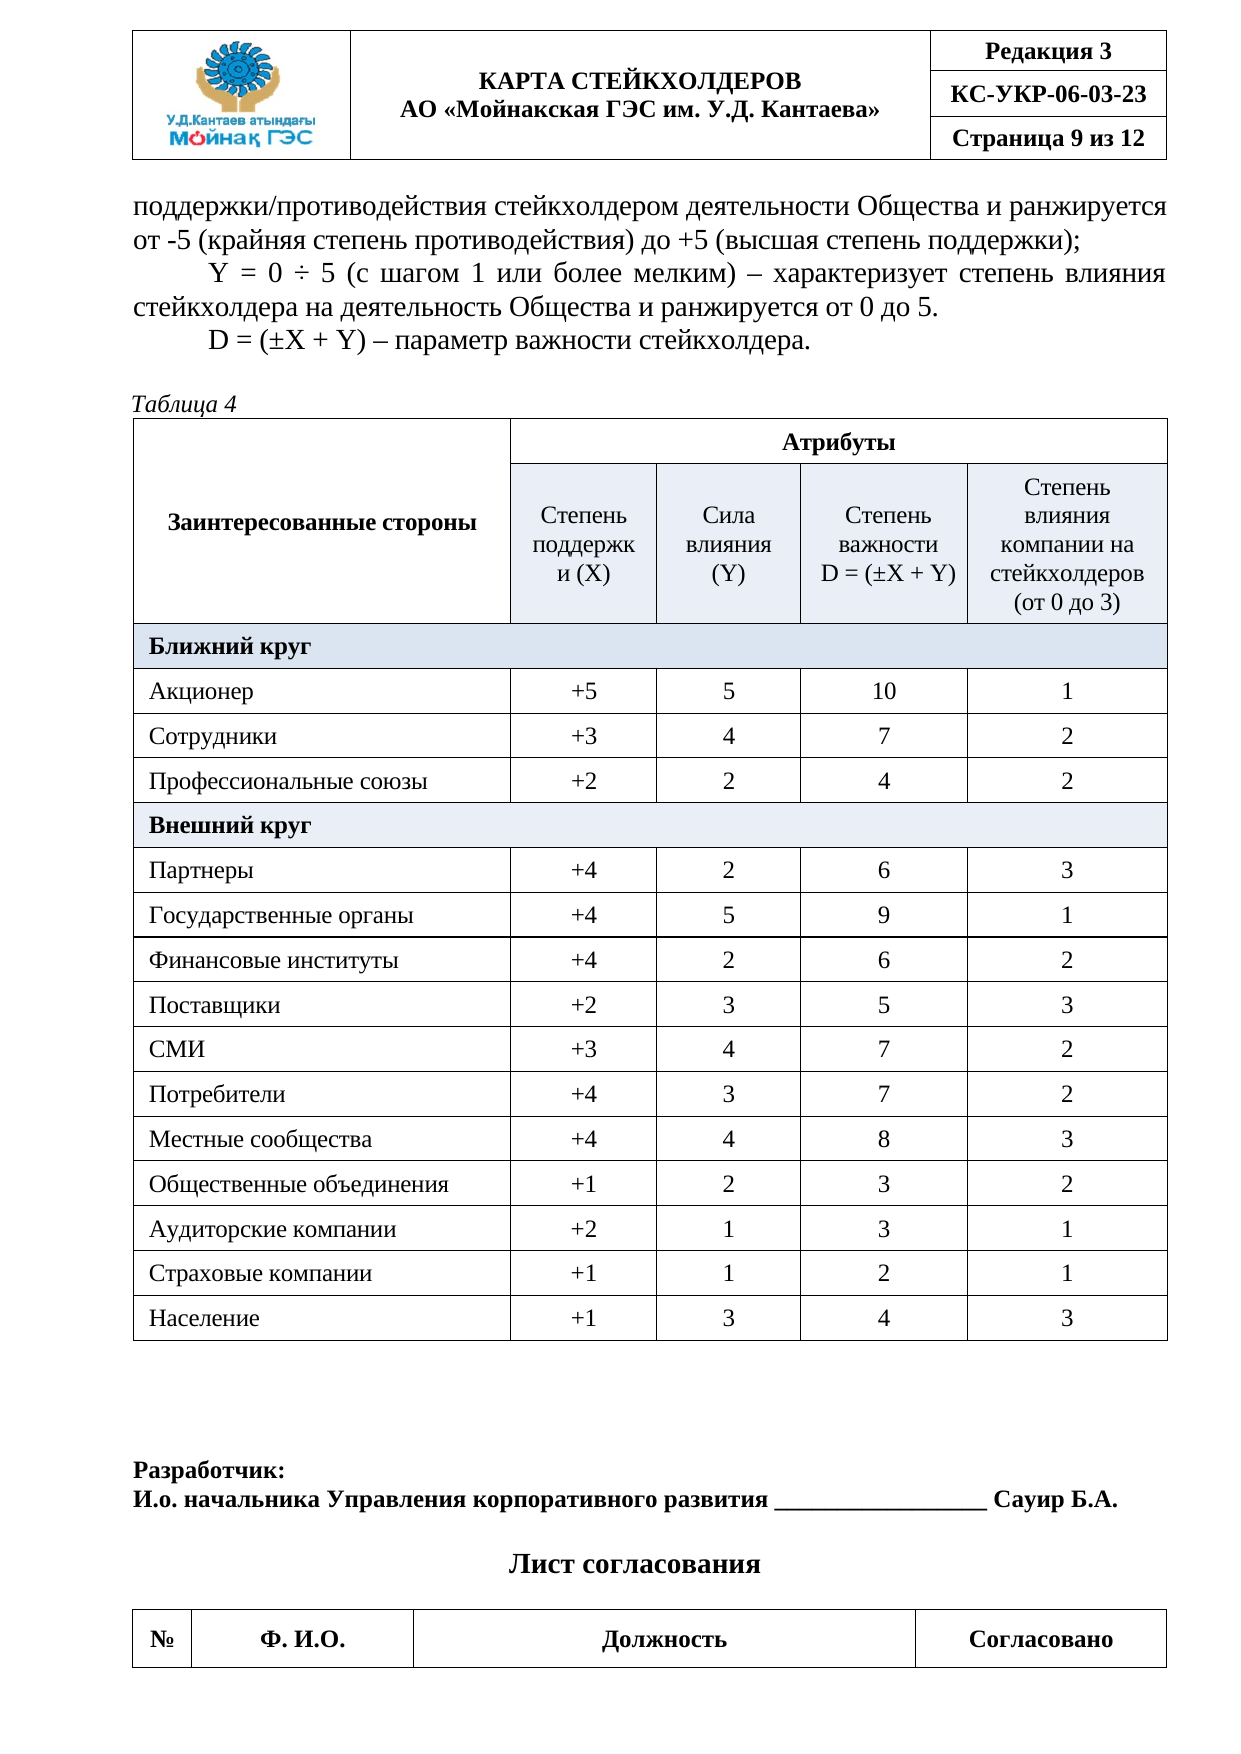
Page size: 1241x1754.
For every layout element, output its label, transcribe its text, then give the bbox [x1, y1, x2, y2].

table_cell +2 [511, 1206, 656, 1250]
table_cell 1 [968, 893, 1167, 936]
table_cell 1 [968, 1206, 1167, 1250]
table_cell Аудиторские компании [134, 1206, 510, 1250]
table_header Ф. И.О. [192, 1610, 413, 1667]
table_cell 3 [657, 1296, 800, 1339]
table_cell +1 [511, 1251, 656, 1295]
table_cell Акционер [134, 669, 510, 712]
table_cell 2 [801, 1251, 967, 1295]
table_cell 2 [968, 1161, 1167, 1205]
table_cell +4 [511, 938, 656, 981]
table_cell +4 [511, 1117, 656, 1160]
table_cell 2 [657, 938, 800, 981]
table_header Должность [414, 1610, 915, 1667]
table_cell 3 [968, 1296, 1167, 1339]
table_cell 6 [801, 848, 967, 892]
table_cell 4 [657, 1117, 800, 1160]
table_cell +3 [511, 1027, 656, 1071]
table_cell 3 [657, 982, 800, 1026]
table_cell Население [134, 1296, 510, 1339]
table_cell Степень влияния компании на стейкхолдеров (от 0 до 3) [968, 464, 1167, 623]
table_cell 9 [801, 893, 967, 936]
table_cell 3 [968, 1117, 1167, 1160]
table_cell +3 [511, 714, 656, 757]
table_cell +2 [511, 982, 656, 1026]
table_cell +4 [511, 848, 656, 892]
table_cell +5 [511, 669, 656, 712]
table_cell 1 [657, 1251, 800, 1295]
table_cell Профессиональные союзы [134, 758, 510, 802]
table_cell +2 [511, 758, 656, 802]
table_cell 2 [657, 848, 800, 892]
table_cell Государственные органы [134, 893, 510, 936]
table_cell Партнеры [134, 848, 510, 892]
table_cell СМИ [134, 1027, 510, 1071]
table_cell 3 [968, 982, 1167, 1026]
table_cell +4 [511, 893, 656, 936]
table_cell 3 [968, 848, 1167, 892]
table_cell 7 [801, 1027, 967, 1071]
table_cell 7 [801, 714, 967, 757]
table_cell 8 [801, 1117, 967, 1160]
table_cell 3 [801, 1206, 967, 1250]
table_cell Ближний круг [134, 624, 1167, 668]
table_cell Степень поддержки (X) [511, 464, 656, 623]
table_cell 3 [657, 1072, 800, 1116]
table_cell 4 [801, 758, 967, 802]
table_cell Потребители [134, 1072, 510, 1116]
text Лист согласования [118, 1547, 1152, 1580]
text D = (±X + Y) – параметр важности стейкхолдера. [133, 322, 1167, 356]
table_header Заинтересованные стороны [134, 419, 510, 623]
table_cell 1 [657, 1206, 800, 1250]
text Y = 0 ÷ 5 (с шагом 1 или более мелким) – характеризует степень влияния стейкхолдера на деятельность Общества и ранжируется от 0 до 5. [133, 255, 1167, 322]
table_header Атрибуты [511, 419, 1167, 463]
table_cell 2 [968, 938, 1167, 981]
table_cell 2 [968, 714, 1167, 757]
table_cell 5 [657, 669, 800, 712]
table_cell Финансовые институты [134, 938, 510, 981]
table_header Согласовано [916, 1610, 1166, 1667]
table_cell 2 [968, 1072, 1167, 1116]
table_cell 4 [657, 1027, 800, 1071]
table_cell Внешний круг [134, 803, 1167, 847]
table_cell Поставщики [134, 982, 510, 1026]
table_cell +1 [511, 1161, 656, 1205]
table_header № [133, 1610, 191, 1667]
table_cell 10 [801, 669, 967, 712]
table_cell 5 [801, 982, 967, 1026]
text И.о. начальника Управления корпоративного развития _________________ Сауир Б.А. [133, 1484, 1152, 1513]
table_cell 3 [801, 1161, 967, 1205]
table_cell Сотрудники [134, 714, 510, 757]
table_cell 6 [801, 938, 967, 981]
table_cell 1 [968, 1251, 1167, 1295]
table_cell 4 [801, 1296, 967, 1339]
text Разработчик: [133, 1456, 1152, 1484]
table_cell Местные сообщества [134, 1117, 510, 1160]
table_cell 2 [657, 1161, 800, 1205]
table_cell Степень важности D = (±X + Y) [801, 464, 967, 623]
table_cell 2 [968, 758, 1167, 802]
table_cell Сила влияния (Y) [657, 464, 800, 623]
table_cell 4 [657, 714, 800, 757]
table_cell +1 [511, 1296, 656, 1339]
table_cell 5 [657, 893, 800, 936]
table_cell Общественные объединения [134, 1161, 510, 1205]
table_cell Страховые компании [134, 1251, 510, 1295]
table_cell 2 [657, 758, 800, 802]
table_cell 7 [801, 1072, 967, 1116]
table_cell 2 [968, 1027, 1167, 1071]
text Таблица 4 [118, 389, 1152, 418]
table_cell 1 [968, 669, 1167, 712]
table_cell +4 [511, 1072, 656, 1116]
picture [165, 36, 319, 150]
